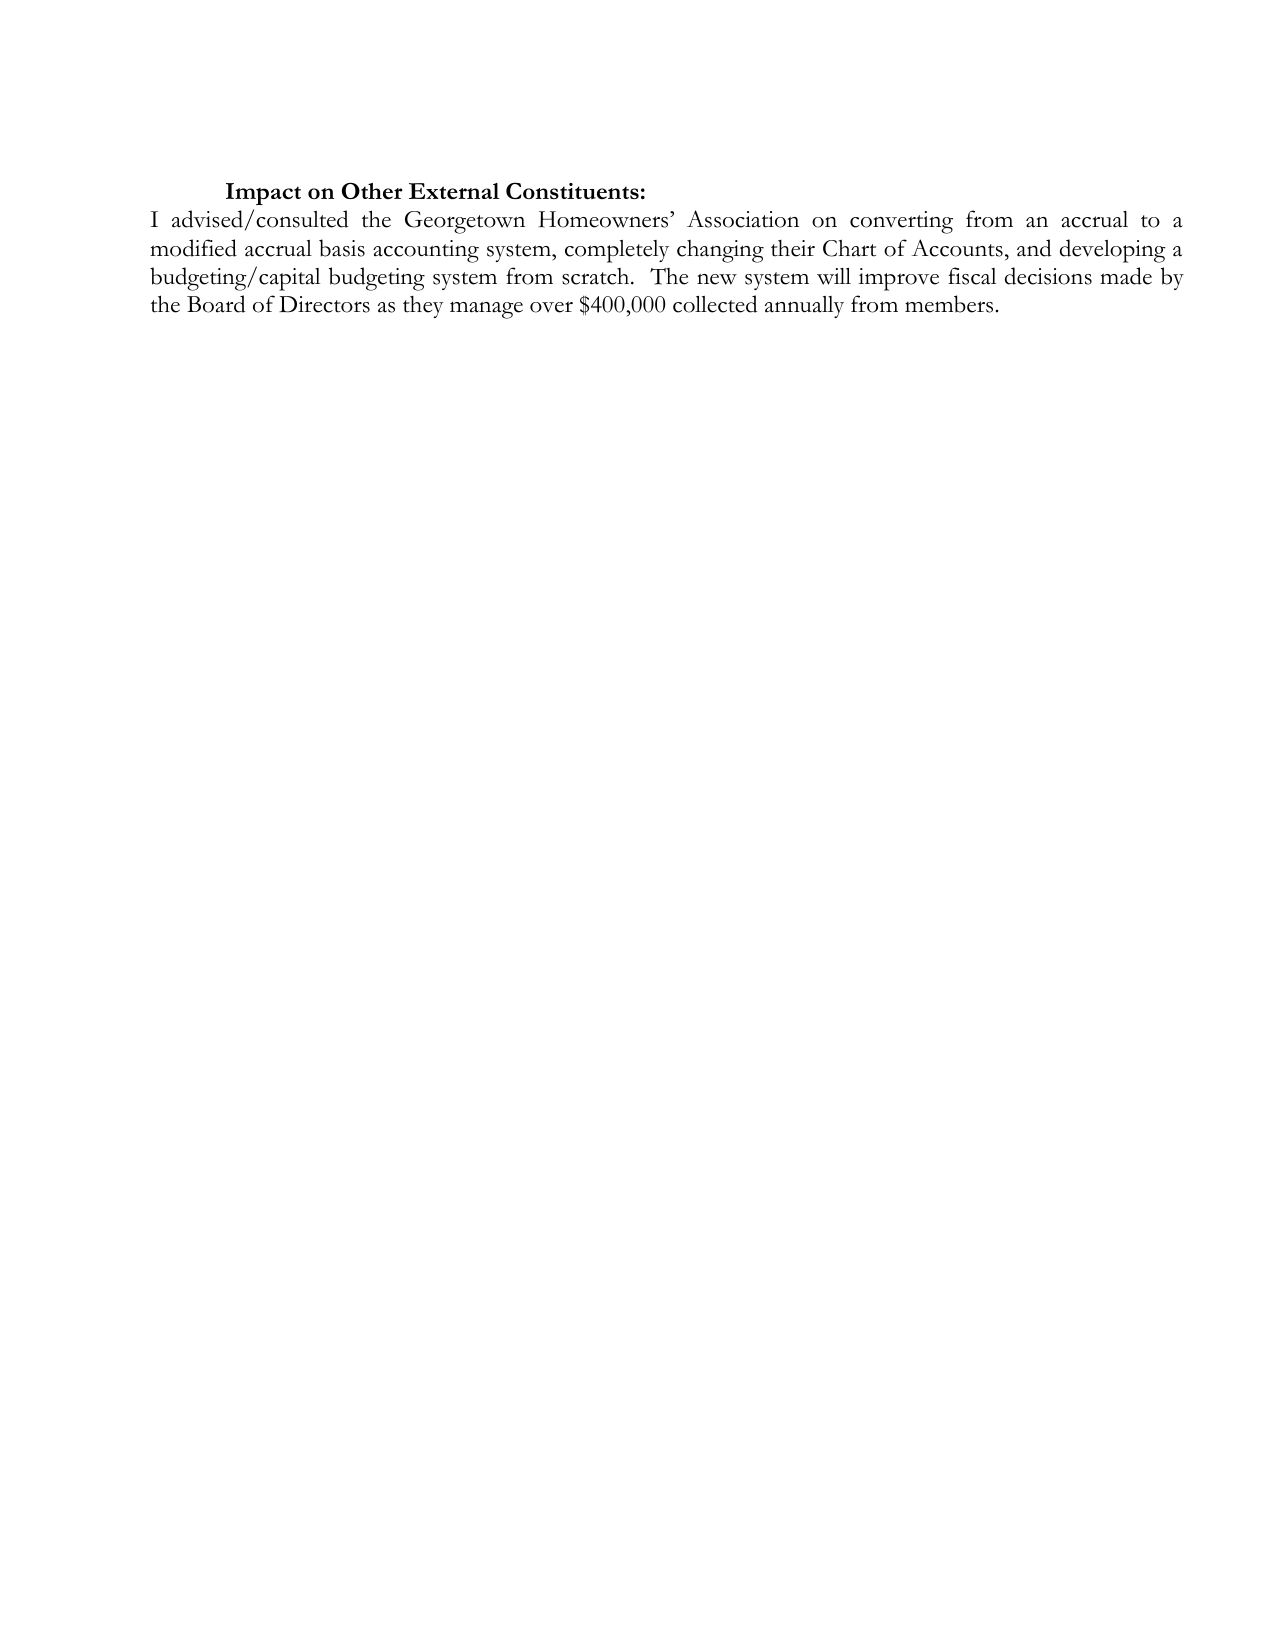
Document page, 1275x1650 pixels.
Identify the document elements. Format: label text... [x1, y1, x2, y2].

text I advised/consulted the Georgetown Homeowners’ Association on converting from an accrual to a modified accrual basis accounting system, completely changing their Chart of Accounts, and developing a budgeting/capital budgeting system from scratch. The new system will improve fiscal decisions made by the Board of Directors as they manage over $400,000 collected annually from members. [150, 206, 1185, 319]
text Impact on Other External Constituents: [225, 178, 1185, 206]
